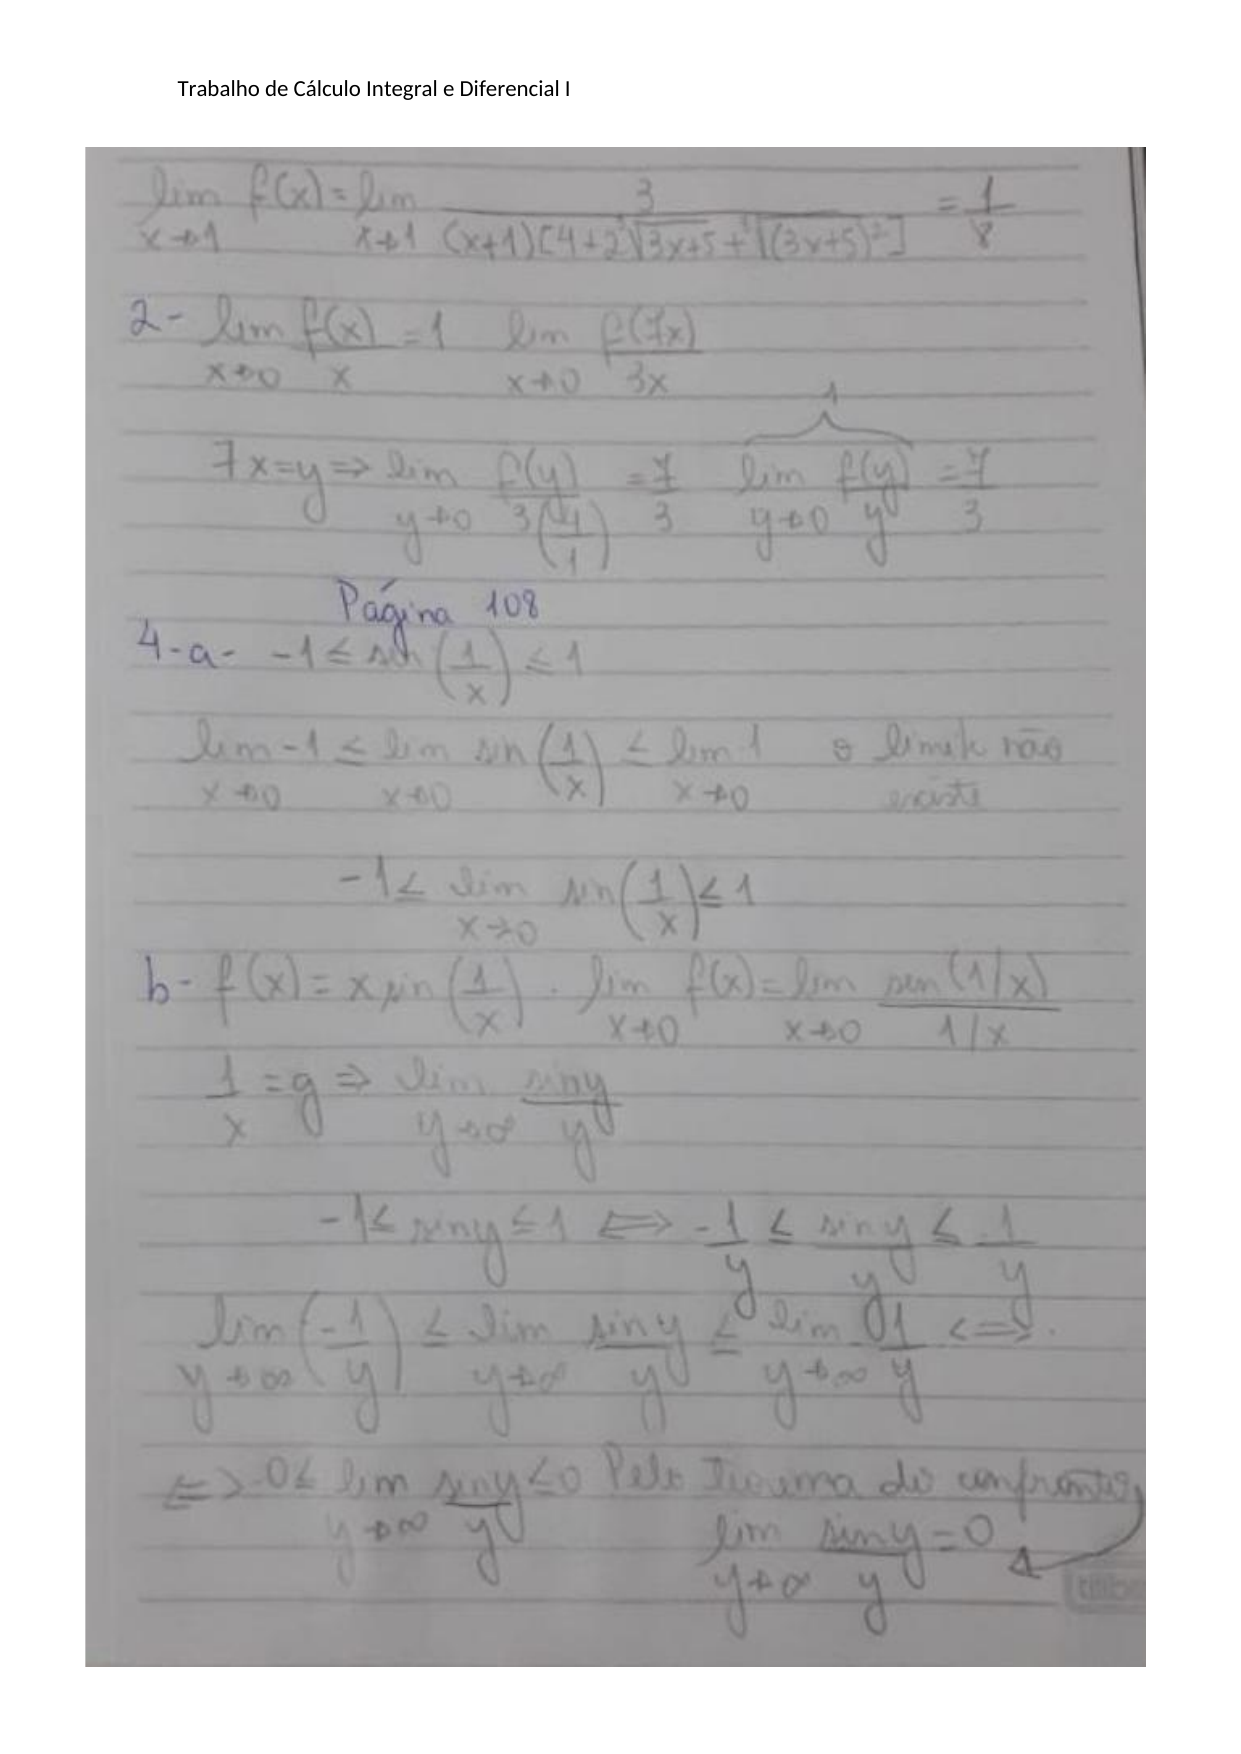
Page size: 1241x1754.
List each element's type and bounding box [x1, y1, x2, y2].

picture [85, 147, 1146, 1667]
